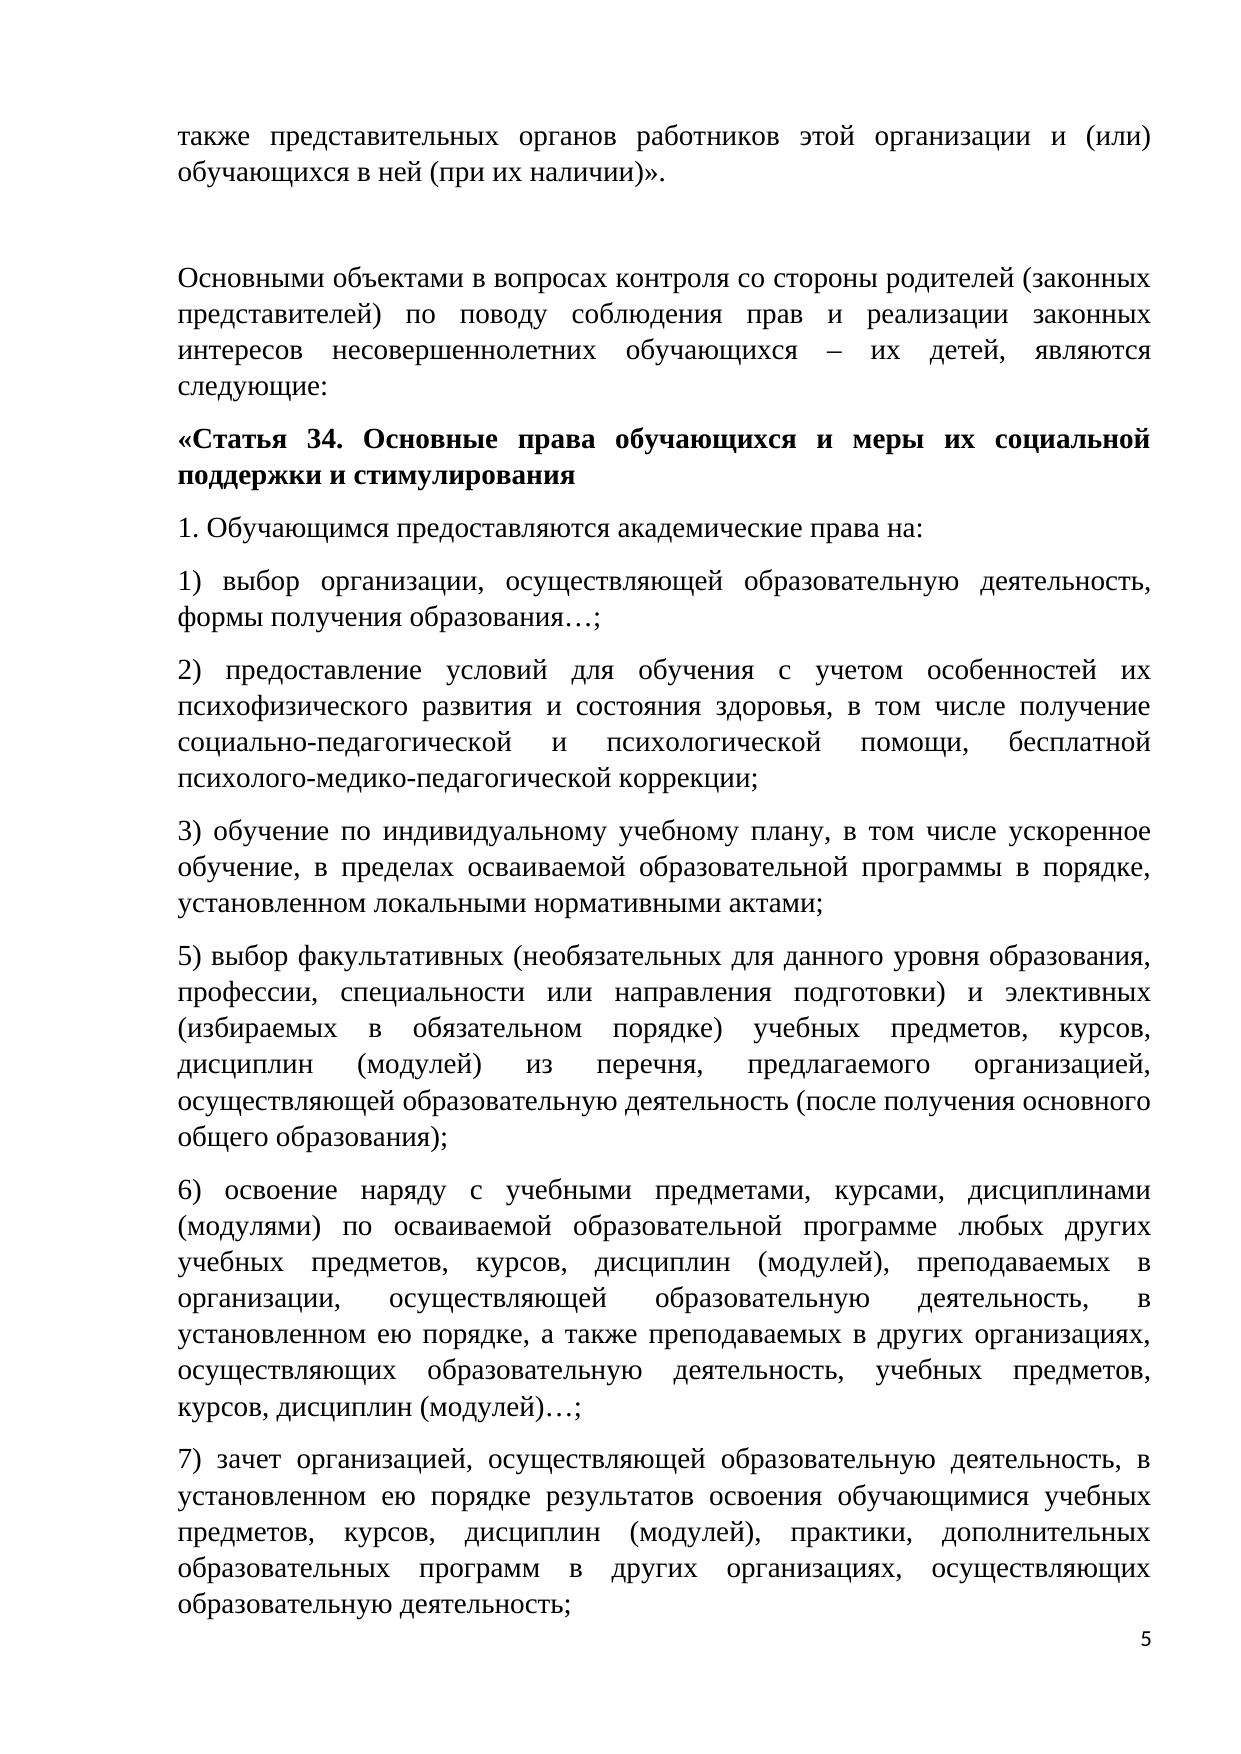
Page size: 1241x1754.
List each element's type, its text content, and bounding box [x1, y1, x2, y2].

text «Статья 34. Основные права обучающихся и меры их социальной поддержки и стимулирования [177, 421, 1152, 491]
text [177, 118, 1152, 188]
text Основными объектами в вопросах контроля со стороны родителей (законных представителей) по поводу соблюдения прав и реализации законных интересов несовершеннолетних обучающихся – их детей, являются следующие: [177, 260, 1152, 402]
text 3) обучение по индивидуальному учебному плану, в том числе ускоренное обучение, в пределах осваиваемой образовательной программы в порядке, установленном локальными нормативными актами; [177, 813, 1152, 919]
text 5) выбор факультативных (необязательных для данного уровня образования, профессии, специальности или направления подготовки) и элективных (избираемых в обязательном порядке) учебных предметов, курсов, дисциплин (модулей) из перечня, предлагаемого организацией, осуществляющей образовательную деятельность (после получения основного общего образования); [177, 938, 1152, 1152]
text 1. Обучающимся предоставляются академические права на: [177, 510, 1152, 544]
text 1) выбор организации, осуществляющей образовательную деятельность, формы получения образования…; [177, 563, 1152, 633]
text 2) предоставление условий для обучения с учетом особенностей их психофизического развития и состояния здоровья, в том числе получение социально-педагогической и психологической помощи, бесплатной психолого-медико-педагогической коррекции; [177, 652, 1152, 794]
text 6) освоение наряду с учебными предметами, курсами, дисциплинами (модулями) по осваиваемой образовательной программе любых других учебных предметов, курсов, дисциплин (модулей), преподаваемых в организации, осуществляющей образовательную деятельность, в установленном ею порядке, а также преподаваемых в других организациях, осуществляющих образовательную деятельность, учебных предметов, курсов, дисциплин (модулей)…; [177, 1172, 1152, 1422]
text 7) зачет организацией, осуществляющей образовательную деятельность, в установленном ею порядке результатов освоения обучающимися учебных предметов, курсов, дисциплин (модулей), практики, дополнительных образовательных программ в других организациях, осуществляющих образовательную деятельность; [177, 1441, 1152, 1619]
